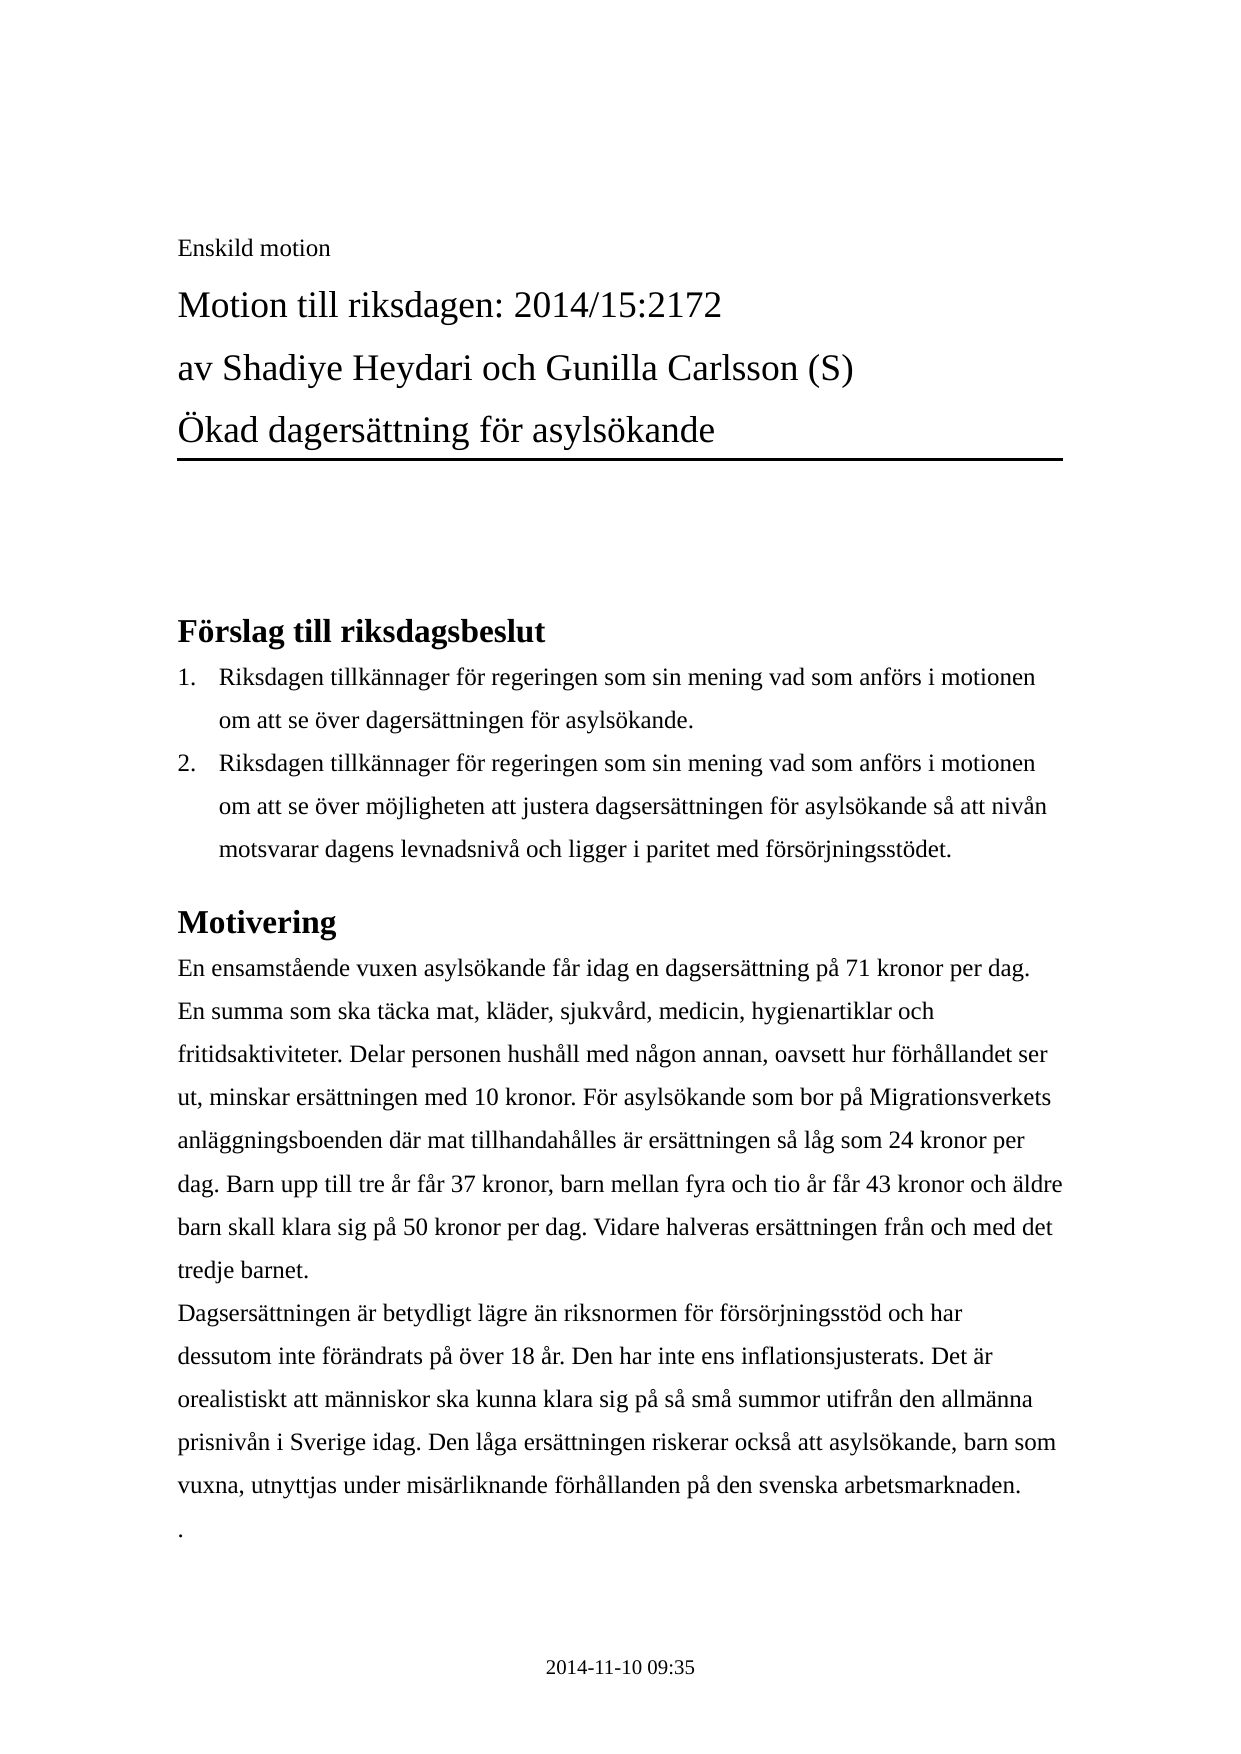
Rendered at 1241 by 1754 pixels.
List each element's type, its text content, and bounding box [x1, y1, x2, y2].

text Dagsersättningen är betydligt lägre än riksnormen för försörjningsstöd och har dessutom inte förändrats på över 18 år. Den har inte ens inflationsjusterats. Det är orealistiskt att människor ska kunna klara sig på så små summor utifrån den allmänna prisnivån i Sverige idag. Den låga ersättningen riskerar också att asylsökande, barn som vuxna, utnyttjas under misärliknande förhållanden på den svenska arbetsmarknaden. [177, 1298, 1063, 1499]
subtitle Motivering [177, 902, 1063, 941]
text En ensamstående vuxen asylsökande får idag en dagsersättning på 71 kronor per dag. En summa som ska täcka mat, kläder, sjukvård, medicin, hygienartiklar och fritidsaktiviteter. Delar personen hushåll med någon annan, oavsett hur förhållandet ser ut, minskar ersättningen med 10 kronor. För asylsökande som bor på Migrationsverkets anläggningsboenden där mat tillhandahålles är ersättningen så låg som 24 kronor per dag. Barn upp till tre år får 37 kronor, barn mellan fyra och tio år får 43 kronor och äldre barn skall klara sig på 50 kronor per dag. Vidare halveras ersättningen från och med det tredje barnet. [177, 953, 1063, 1284]
